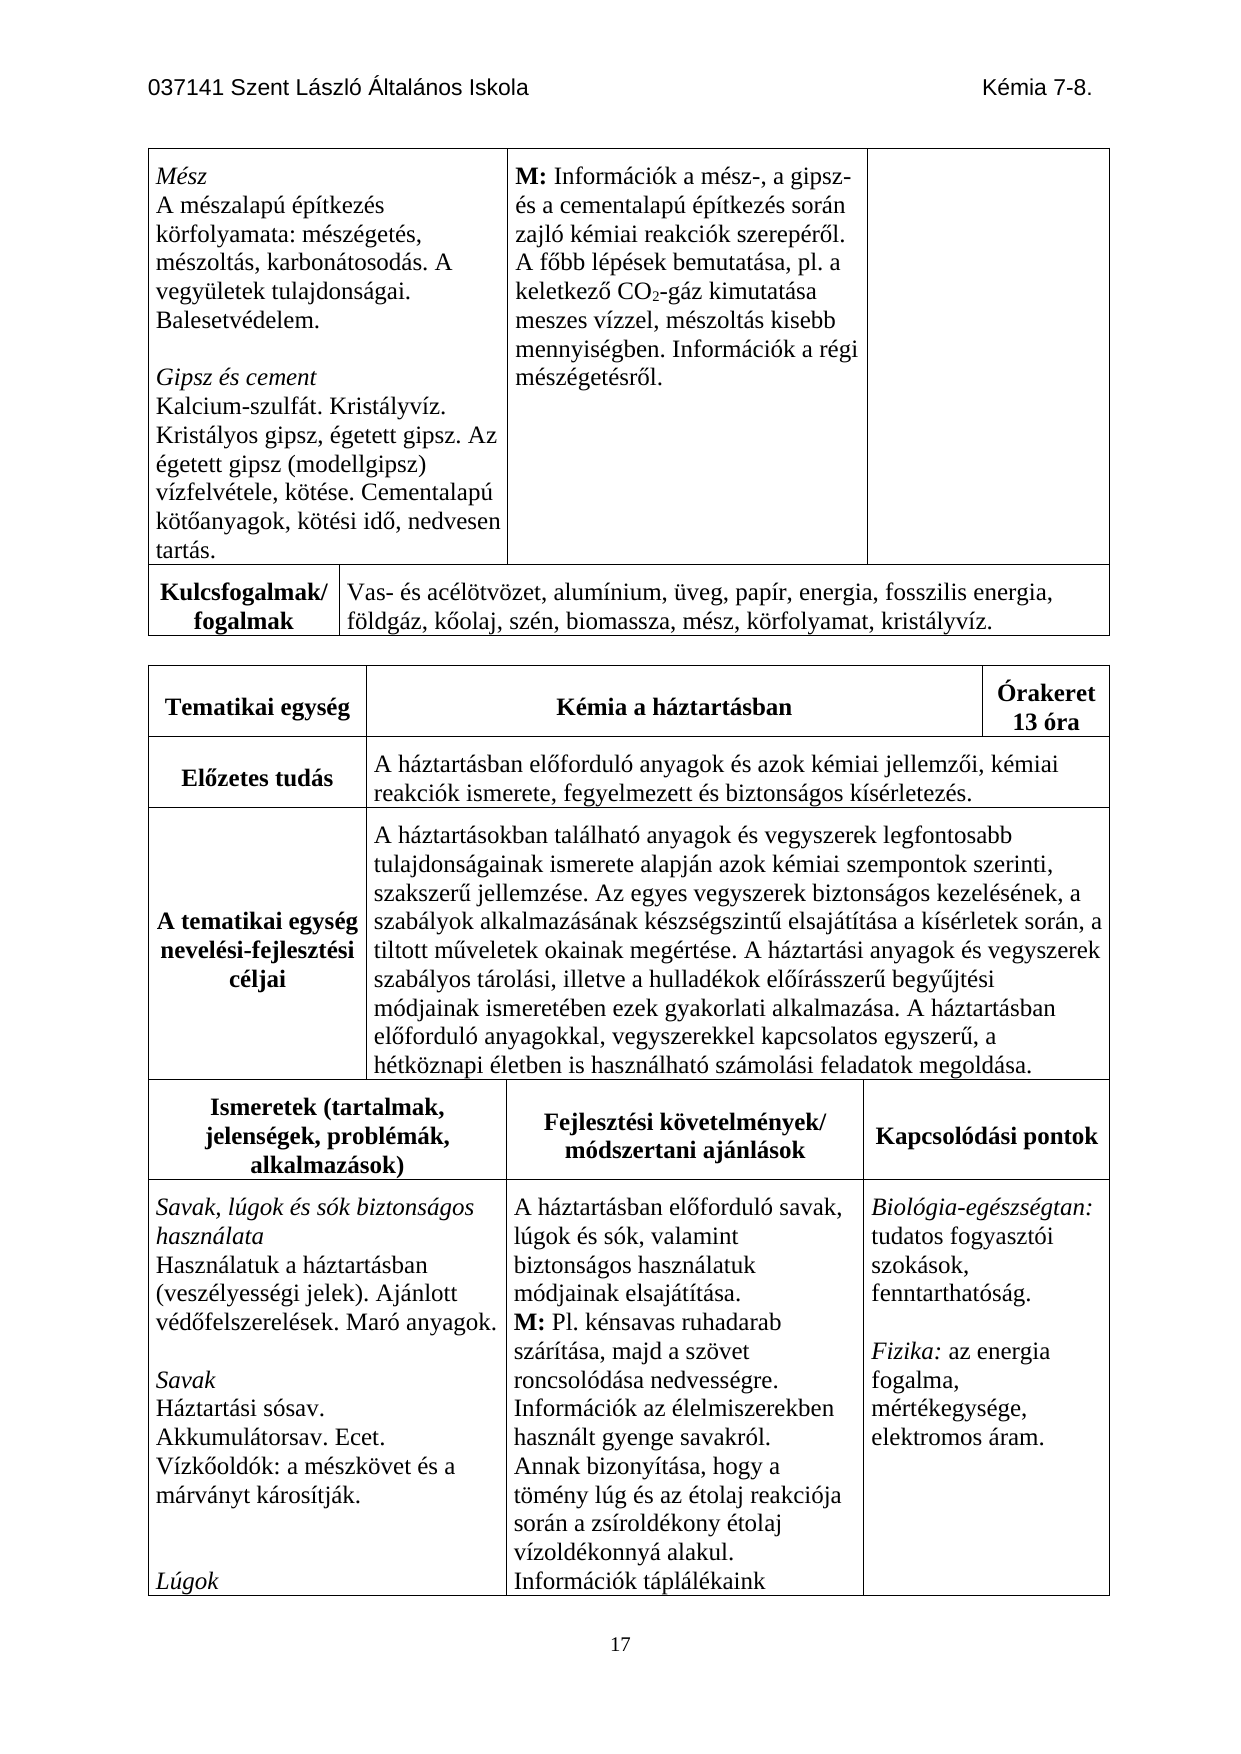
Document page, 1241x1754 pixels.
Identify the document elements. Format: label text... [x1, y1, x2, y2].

table_cell A tematikai egység nevelési-fejlesztési céljai [149, 808, 366, 1079]
table_cell Vas- és acélötvözet, alumínium, üveg, papír, energia, fosszilis energia, földgáz, kőolaj, szén, biomassza, mész, körfolyamat, kristályvíz. [340, 565, 1109, 635]
table_cell M: Információk a mész-, a gipsz- és a cementalapú építkezés során zajló kémiai reakciók szerepéről. A főbb lépések bemutatása, pl. a keletkező CO2-gáz kimutatása meszes vízzel, mészoltás kisebb mennyiségben. Információk a régi mészégetésről. [508, 149, 867, 564]
table_header Tematikai egység [149, 666, 366, 736]
table_header Órakeret 13 óra [983, 666, 1109, 736]
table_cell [507, 1180, 863, 1595]
table_cell Ismeretek (tartalmak, jelenségek, problémák, alkalmazások) [149, 1080, 506, 1179]
table_cell Előzetes tudás [149, 737, 366, 807]
table_cell Fejlesztési követelmények/ módszertani ajánlások [507, 1080, 863, 1179]
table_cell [864, 1180, 1109, 1595]
table_cell A háztartásban előforduló anyagok és azok kémiai jellemzői, kémiai reakciók ismerete, fegyelmezett és biztonságos kísérletezés. [367, 737, 1109, 807]
table_cell Kapcsolódási pontok [864, 1080, 1109, 1179]
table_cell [149, 1180, 506, 1595]
table_cell Kulcsfogalmak/ fogalmak [149, 565, 339, 635]
table_header Kémia a háztartásban [367, 666, 982, 736]
table_cell A háztartásokban található anyagok és vegyszerek legfontosabb tulajdonságainak ismerete alapján azok kémiai szempontok szerinti, szakszerű jellemzése. Az egyes vegyszerek biztonságos kezelésének, a szabályok alkalmazásának készségszintű elsajátítása a kísérletek során, a tiltott műveletek okainak megértése. A háztartási anyagok és vegyszerek szabályos tárolási, illetve a hulladékok előírásszerű begyűjtési módjainak ismeretében ezek gyakorlati alkalmazása. A háztartásban előforduló anyagokkal, vegyszerekkel kapcsolatos egyszerű, a hétköznapi életben is használható számolási feladatok megoldása. [367, 808, 1109, 1079]
table_cell Mész A mészalapú építkezés körfolyamata: mészégetés, mészoltás, karbonátosodás. A vegyületek tulajdonságai. Balesetvédelem. Gipsz és cement Kalcium-szulfát. Kristályvíz. Kristályos gipsz, égetett gipsz. Az égetett gipsz (modellgipsz) vízfelvétele, kötése. Cementalapú kötőanyagok, kötési idő, nedvesen tartás. [149, 149, 507, 564]
